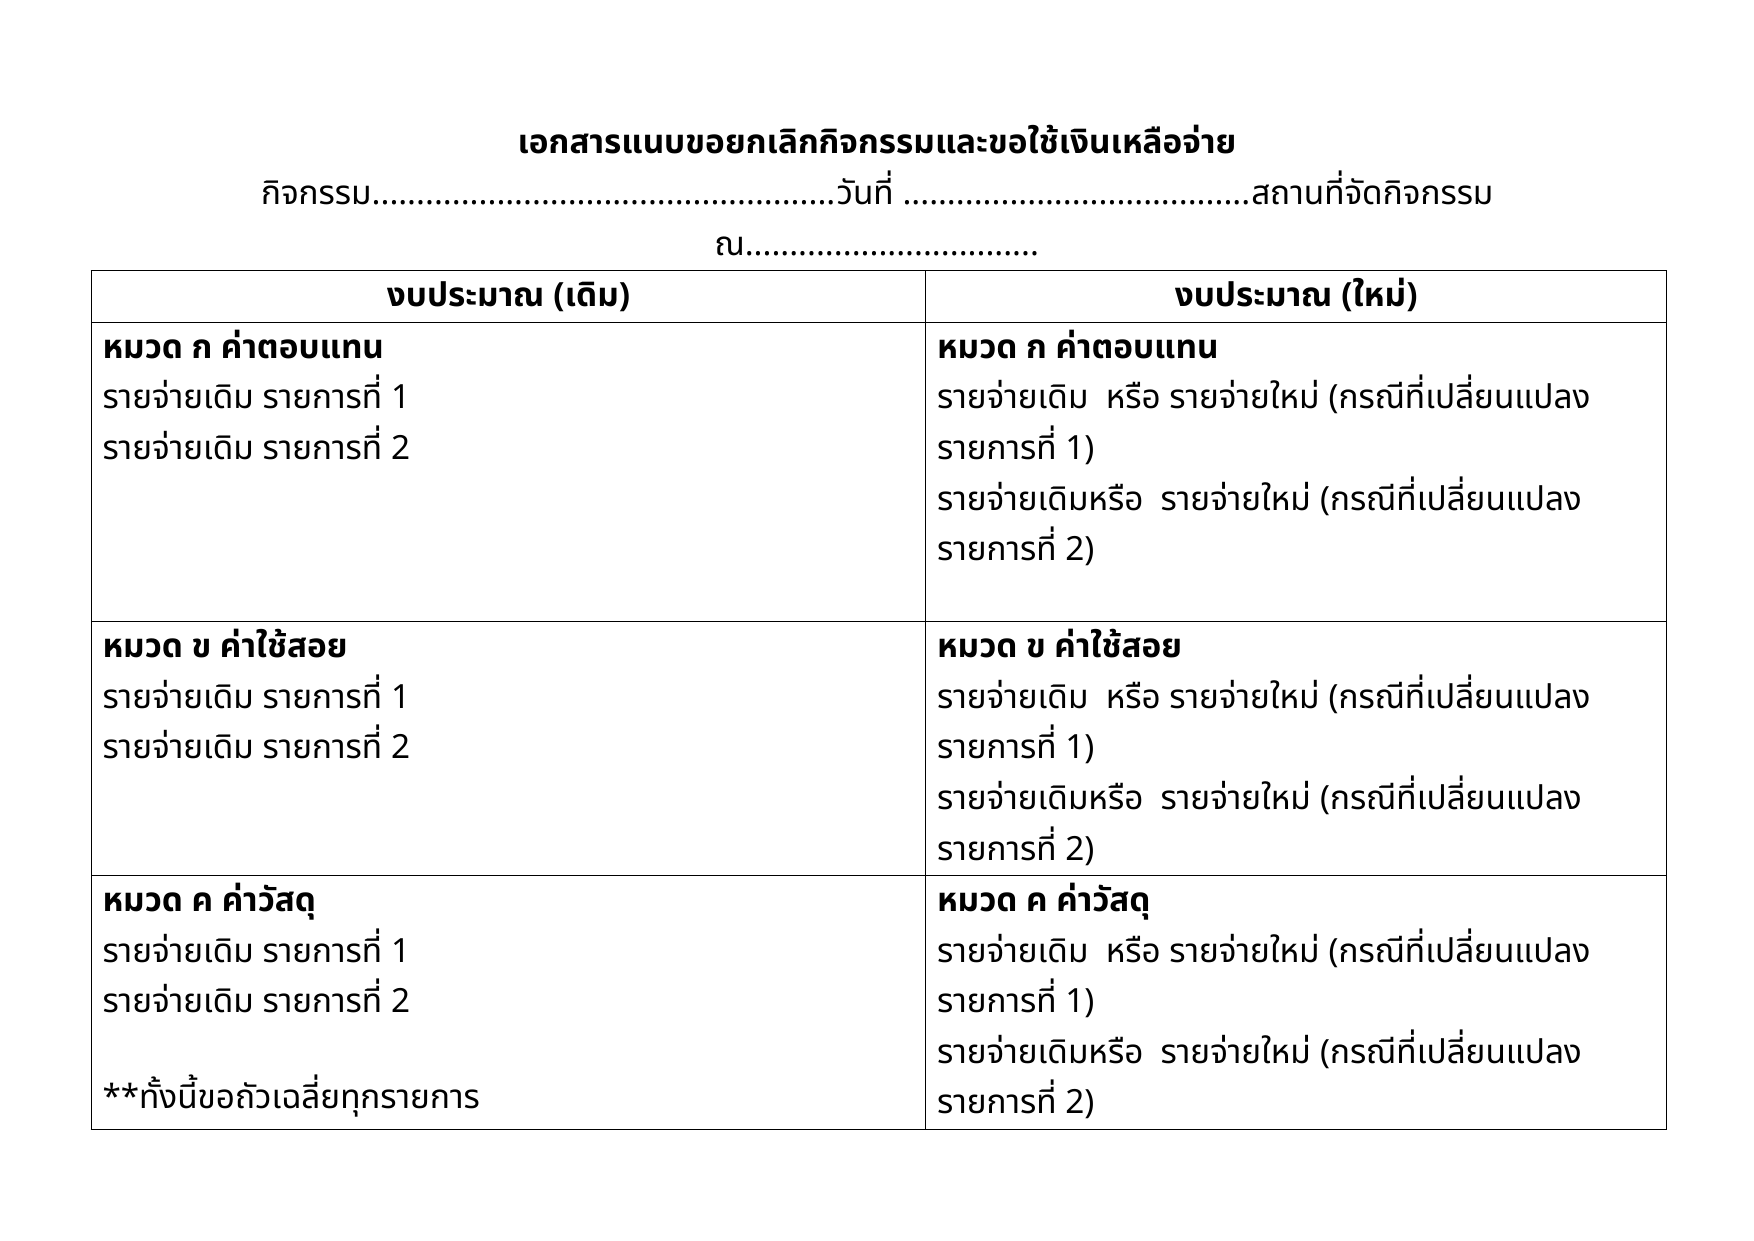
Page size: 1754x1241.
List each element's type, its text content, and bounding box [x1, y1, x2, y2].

table_cell หมวด ก ค่าตอบแทน รายจ่ายเดิม หรือ รายจ่ายใหม่ (กรณีที่เปลี่ยนแปลง รายการที่ 1) รายจ่ายเดิมหรือ รายจ่ายใหม่ (กรณีที่เปลี่ยนแปลง รายการที่ 2) [926, 323, 1666, 621]
table_header งบประมาณ (เดิม) [92, 271, 925, 322]
table_cell หมวด ข ค่าใช้สอย รายจ่ายเดิม หรือ รายจ่ายใหม่ (กรณีที่เปลี่ยนแปลง รายการที่ 1) รายจ่ายเดิมหรือ รายจ่ายใหม่ (กรณีที่เปลี่ยนแปลง รายการที่ 2) [926, 622, 1666, 875]
table_cell หมวด ข ค่าใช้สอย รายจ่ายเดิม รายการที่ 1 รายจ่ายเดิม รายการที่ 2 [92, 622, 925, 875]
text กิจกรรม....................................................วันที่ .......................................สถานที่จัดกิจกรรม ณ................................. [150, 169, 1604, 270]
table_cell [926, 876, 1666, 1129]
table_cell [92, 876, 925, 1129]
table_cell หมวด ก ค่าตอบแทน รายจ่ายเดิม รายการที่ 1 รายจ่ายเดิม รายการที่ 2 [92, 323, 925, 621]
table_header งบประมาณ (ใหม่) [926, 271, 1666, 322]
text เอกสารแนบขอยกเลิกกิจกรรมและขอใช้เงินเหลือจ่าย [150, 118, 1604, 169]
